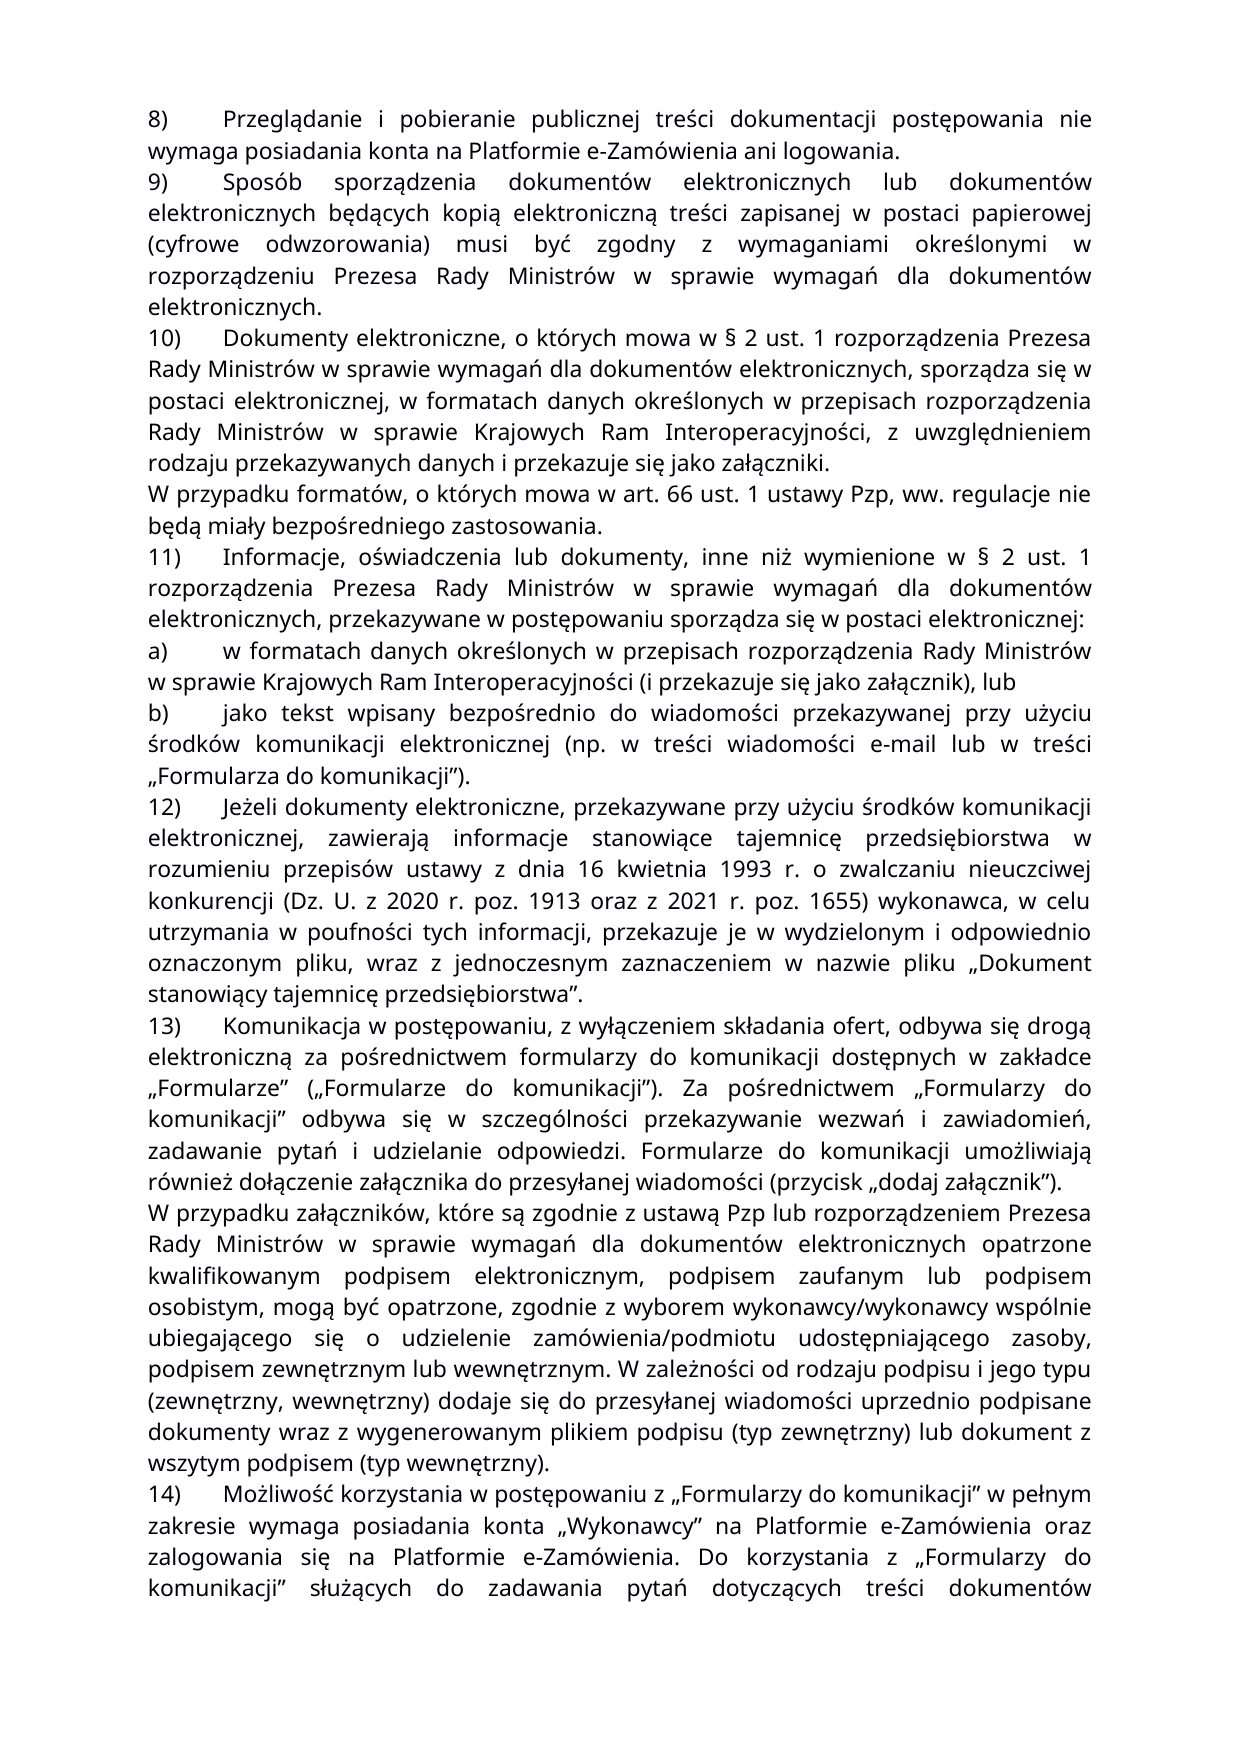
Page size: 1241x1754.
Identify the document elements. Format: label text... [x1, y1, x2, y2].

text 11) Informacje, oświadczenia lub dokumenty, inne niż wymienione w § 2 ust. 1 rozporządzenia Prezesa Rady Ministrów w sprawie wymagań dla dokumentów elektronicznych, przekazywane w postępowaniu sporządza się w postaci elektronicznej: [148, 541, 1093, 635]
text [148, 1478, 1093, 1603]
text 9) Sposób sporządzenia dokumentów elektronicznych lub dokumentów elektronicznych będących kopią elektroniczną treści zapisanej w postaci papierowej (cyfrowe odwzorowania) musi być zgodny z wymaganiami określonymi w rozporządzeniu Prezesa Rady Ministrów w sprawie wymagań dla dokumentów elektronicznych. [148, 166, 1093, 322]
text 12) Jeżeli dokumenty elektroniczne, przekazywane przy użyciu środków komunikacji elektronicznej, zawierają informacje stanowiące tajemnicę przedsiębiorstwa w rozumieniu przepisów ustawy z dnia 16 kwietnia 1993 r. o zwalczaniu nieuczciwej konkurencji (Dz. U. z 2020 r. poz. 1913 oraz z 2021 r. poz. 1655) wykonawca, w celu utrzymania w poufności tych informacji, przekazuje je w wydzielonym i odpowiednio oznaczonym pliku, wraz z jednoczesnym zaznaczeniem w nazwie pliku „Dokument stanowiący tajemnicę przedsiębiorstwa”. [148, 791, 1093, 1010]
text 10) Dokumenty elektroniczne, o których mowa w § 2 ust. 1 rozporządzenia Prezesa Rady Ministrów w sprawie wymagań dla dokumentów elektronicznych, sporządza się w postaci elektronicznej, w formatach danych określonych w przepisach rozporządzenia Rady Ministrów w sprawie Krajowych Ram Interoperacyjności, z uwzględnieniem rodzaju przekazywanych danych i przekazuje się jako załączniki. [148, 322, 1093, 478]
text 8) Przeglądanie i pobieranie publicznej treści dokumentacji postępowania nie wymaga posiadania konta na Platformie e-Zamówienia ani logowania. [148, 103, 1093, 166]
text a) w formatach danych określonych w przepisach rozporządzenia Rady Ministrów w sprawie Krajowych Ram Interoperacyjności (i przekazuje się jako załącznik), lub [148, 635, 1093, 697]
text b) jako tekst wpisany bezpośrednio do wiadomości przekazywanej przy użyciu środków komunikacji elektronicznej (np. w treści wiadomości e-mail lub w treści „Formularza do komunikacji”). [148, 697, 1093, 791]
text W przypadku załączników, które są zgodnie z ustawą Pzp lub rozporządzeniem Prezesa Rady Ministrów w sprawie wymagań dla dokumentów elektronicznych opatrzone kwalifikowanym podpisem elektronicznym, podpisem zaufanym lub podpisem osobistym, mogą być opatrzone, zgodnie z wyborem wykonawcy/wykonawcy wspólnie ubiegającego się o udzielenie zamówienia/podmiotu udostępniającego zasoby, podpisem zewnętrznym lub wewnętrznym. W zależności od rodzaju podpisu i jego typu (zewnętrzny, wewnętrzny) dodaje się do przesyłanej wiadomości uprzednio podpisane dokumenty wraz z wygenerowanym plikiem podpisu (typ zewnętrzny) lub dokument z wszytym podpisem (typ wewnętrzny). [148, 1197, 1093, 1478]
text W przypadku formatów, o których mowa w art. 66 ust. 1 ustawy Pzp, ww. regulacje nie będą miały bezpośredniego zastosowania. [148, 478, 1093, 541]
text 13) Komunikacja w postępowaniu, z wyłączeniem składania ofert, odbywa się drogą elektroniczną za pośrednictwem formularzy do komunikacji dostępnych w zakładce „Formularze” („Formularze do komunikacji”). Za pośrednictwem „Formularzy do komunikacji” odbywa się w szczególności przekazywanie wezwań i zawiadomień, zadawanie pytań i udzielanie odpowiedzi. Formularze do komunikacji umożliwiają również dołączenie załącznika do przesyłanej wiadomości (przycisk „dodaj załącznik”). [148, 1010, 1093, 1197]
